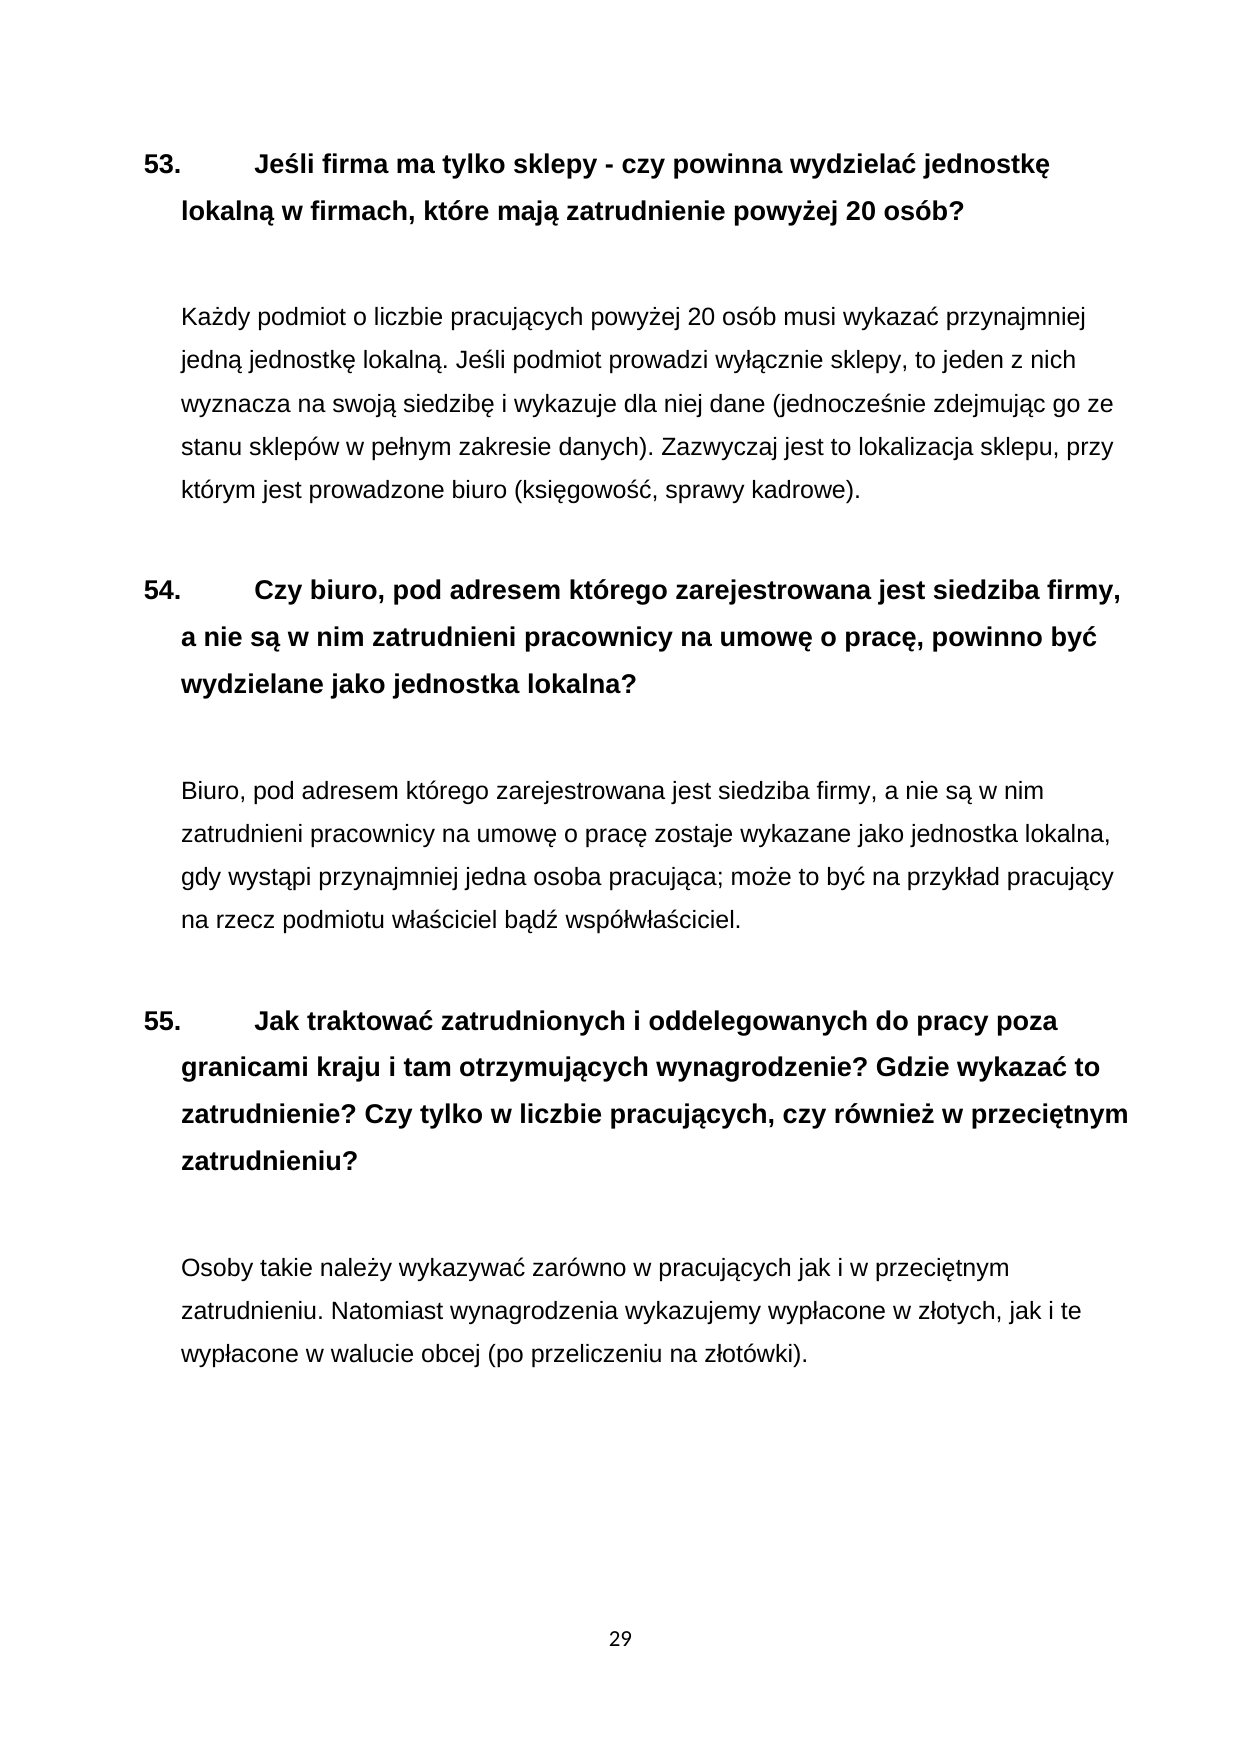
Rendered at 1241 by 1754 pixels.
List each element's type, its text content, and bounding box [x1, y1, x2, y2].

text Czy biuro, pod adresem którego zarejestrowana jest siedziba firmy, a nie są w nim zatrudnieni pracownicy na umowę o pracę, powinno być wydzielane jako jednostka lokalna? [143, 574, 1134, 699]
text Każdy podmiot o liczbie pracujących powyżej 20 osób musi wykazać przynajmniej jedną jednostkę lokalną. Jeśli podmiot prowadzi wyłącznie sklepy, to jeden z nich wyznacza na swoją siedzibę i wykazuje dla niej dane (jednocześnie zdejmując go ze stanu sklepów w pełnym zakresie danych). Zazwyczaj jest to lokalizacja sklepu, przy którym jest prowadzone biuro (księgowość, sprawy kadrowe). [181, 302, 1134, 504]
text Jak traktować zatrudnionych i oddelegowanych do pracy poza granicami kraju i tam otrzymujących wynagrodzenie? Gdzie wykazać to zatrudnienie? Czy tylko w liczbie pracujących, czy również w przeciętnym zatrudnieniu? [143, 1004, 1134, 1176]
text Osoby takie należy wykazywać zarówno w pracujących jak i w przeciętnym zatrudnieniu. Natomiast wynagrodzenia wykazujemy wypłacone w złotych, jak i te wypłacone w walucie obcej (po przeliczeniu na złotówki). [181, 1253, 1134, 1368]
text Biuro, pod adresem którego zarejestrowana jest siedziba firmy, a nie są w nim zatrudnieni pracownicy na umowę o pracę zostaje wykazane jako jednostka lokalna, gdy wystąpi przynajmniej jedna osoba pracująca; może to być na przykład pracujący na rzecz podmiotu właściciel bądź współwłaściciel. [181, 776, 1134, 934]
text Jeśli firma ma tylko sklepy - czy powinna wydzielać jednostkę lokalną w firmach, które mają zatrudnienie powyżej 20 osób? [143, 148, 1134, 226]
